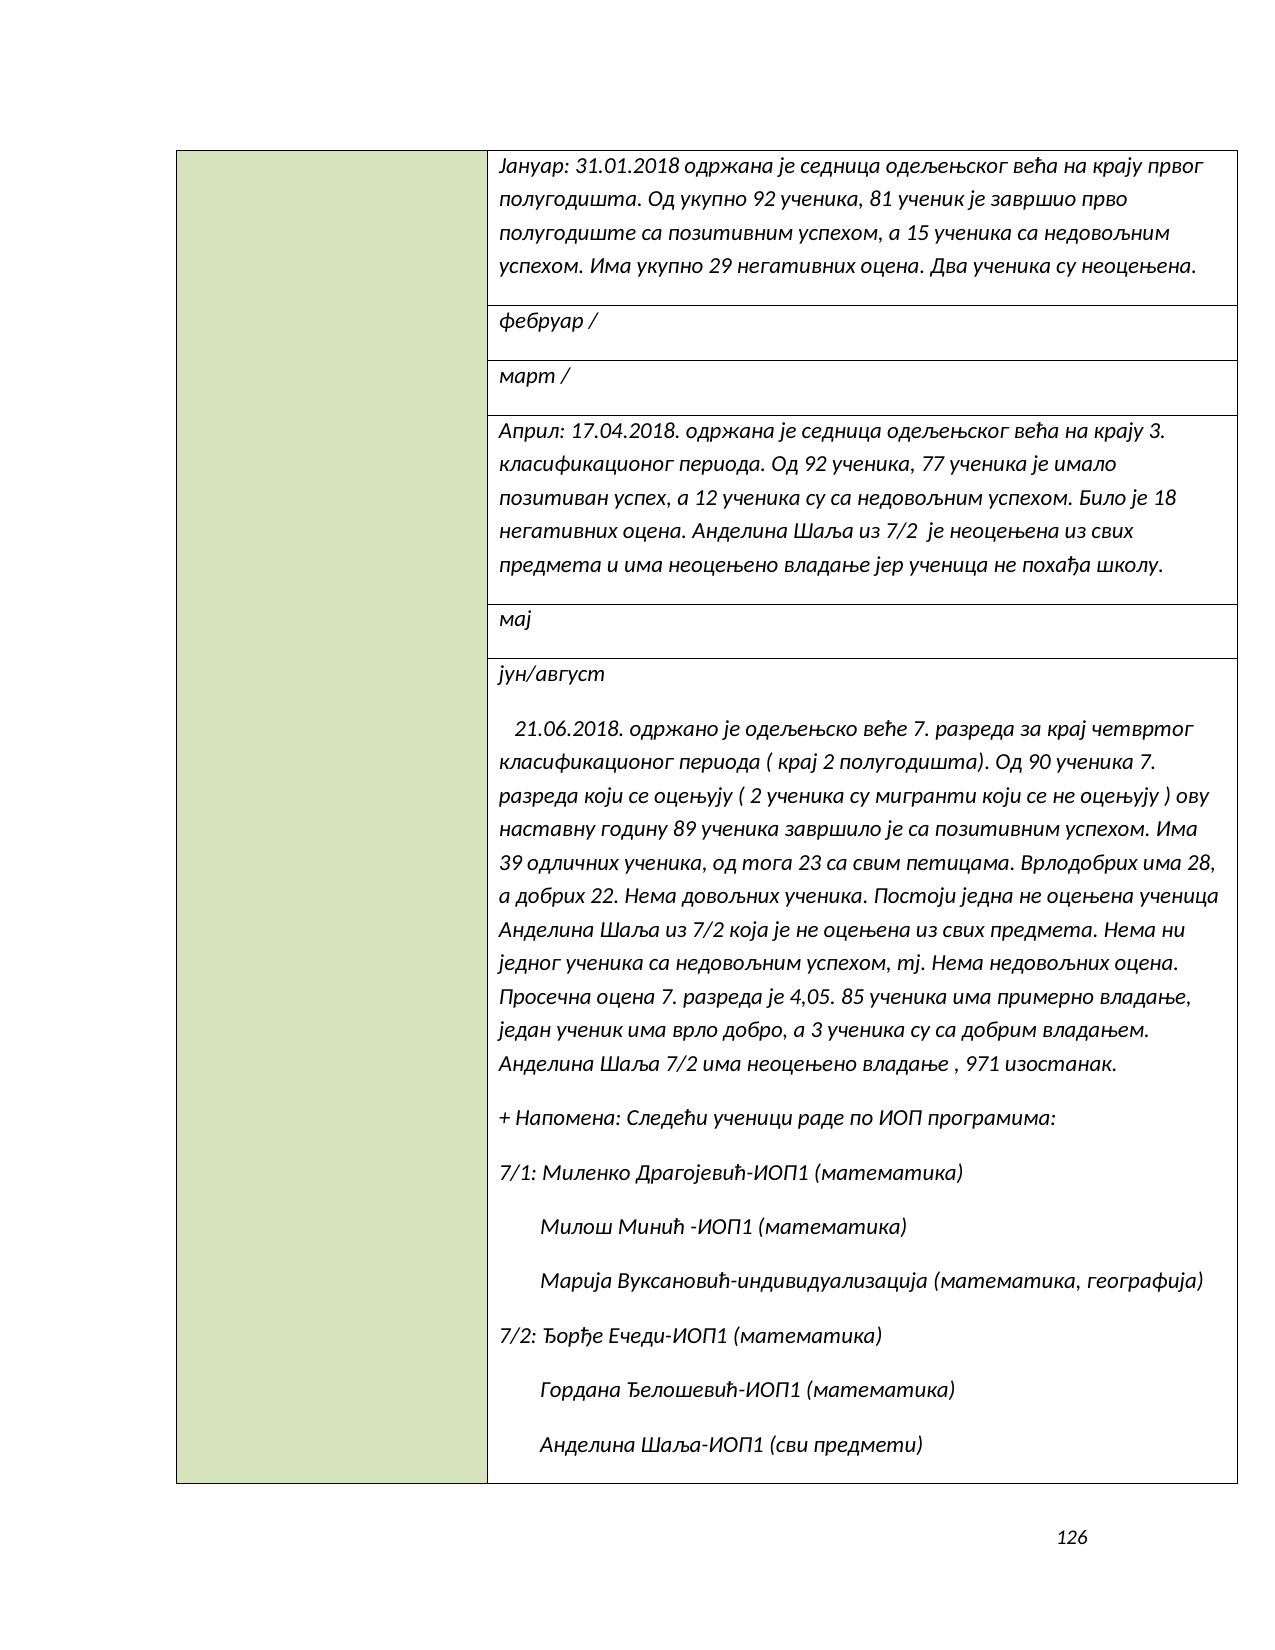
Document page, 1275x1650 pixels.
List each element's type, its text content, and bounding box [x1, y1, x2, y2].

table_cell фебруар / [488, 306, 1237, 360]
table_cell март / [488, 361, 1237, 415]
table_cell Јануар: 31.01.2018 одржана је седница одељењског већа на крају првог полугодишта. Од укупно 92 ученика, 81 ученик је завршио прво полугодиште са позитивним успехом, а 15 ученика са недовољним успехом. Има укупно 29 негативних оцена. Два ученика су неоцењена. [488, 151, 1237, 305]
table_cell мај [488, 605, 1237, 658]
table_cell Април: 17.04.2018. одржана је седница одељењског већа на крају 3. класификационог периода. Од 92 ученика, 77 ученика је имало позитиван успех, а 12 ученика су са недовољним успехом. Било је 18 негативних оцена. Анделина Шаља из 7/2 је неоцењена из свих предмета и има неоцењено владање јер ученица не похађа школу. [488, 416, 1237, 603]
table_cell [488, 659, 1237, 1483]
